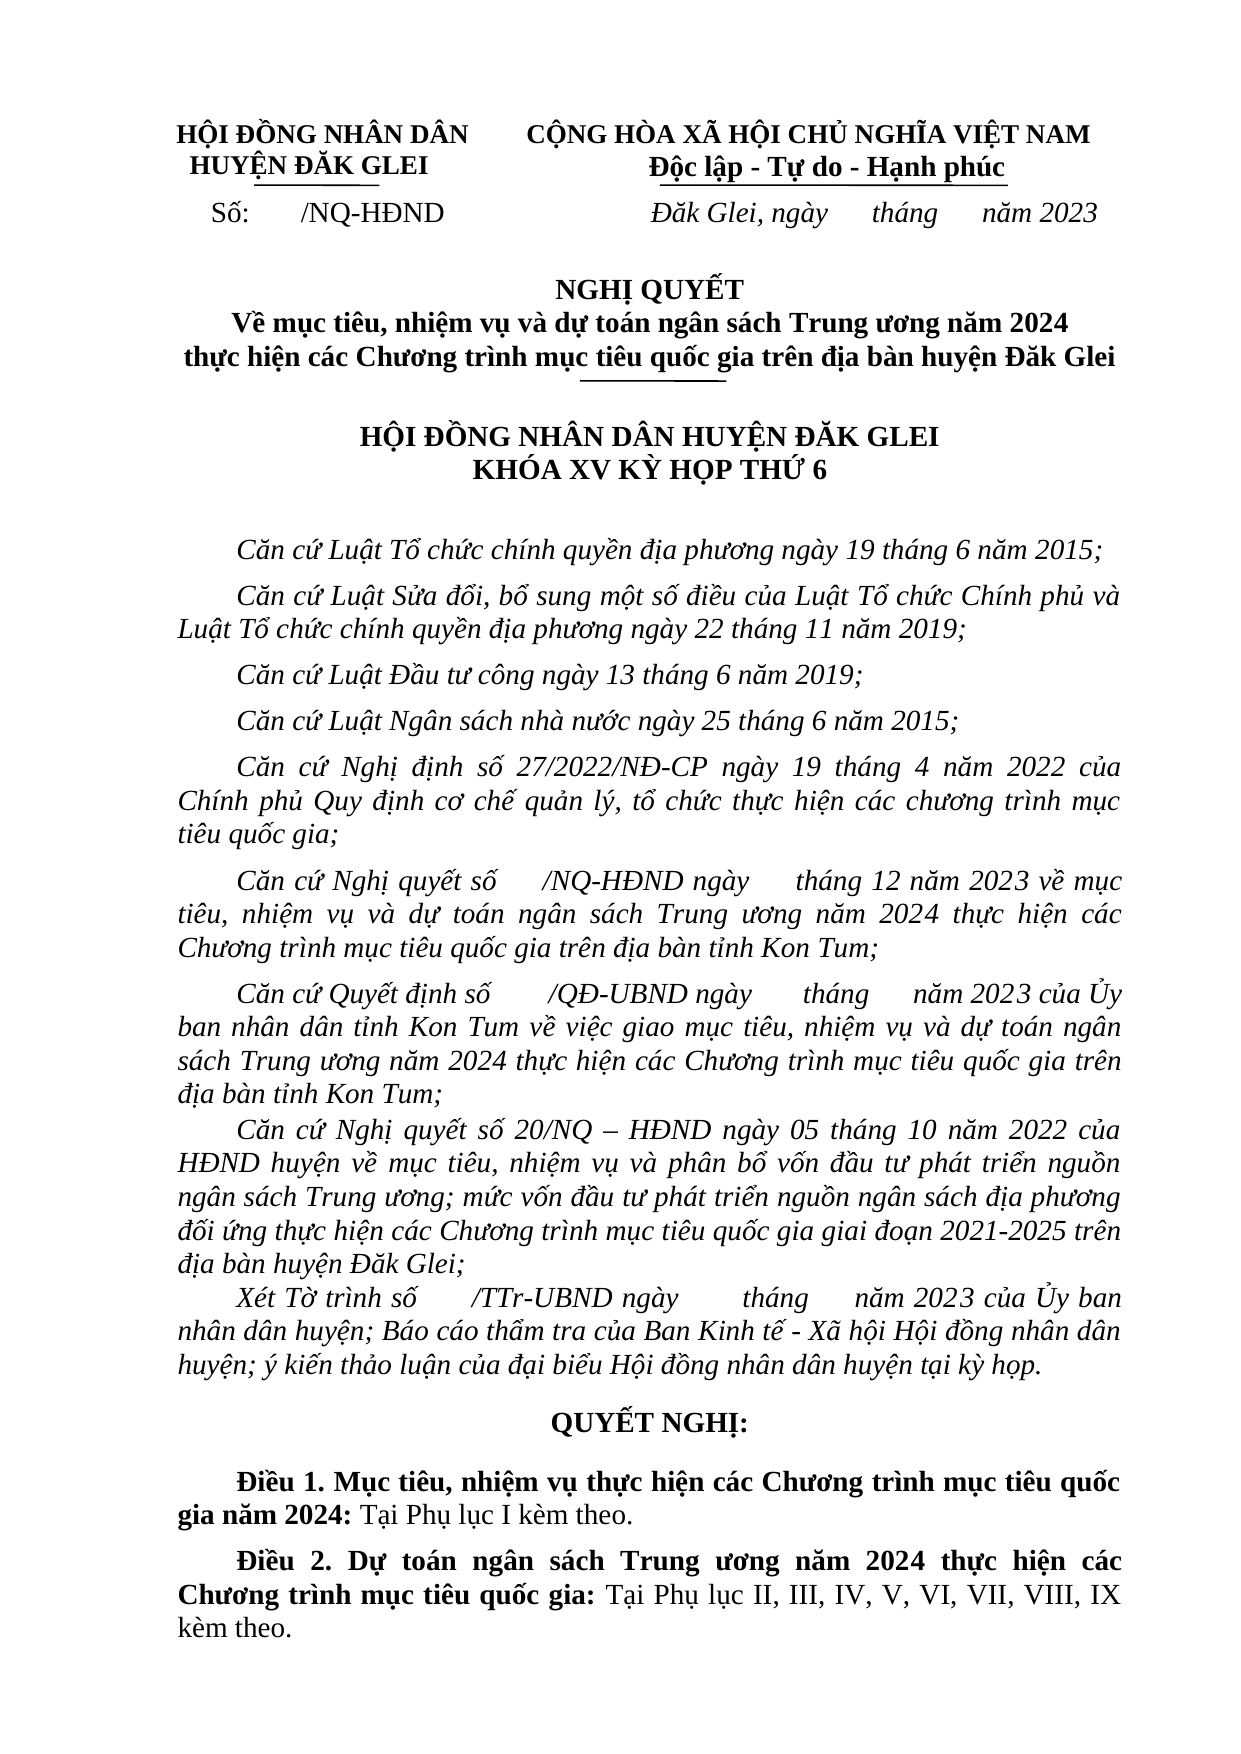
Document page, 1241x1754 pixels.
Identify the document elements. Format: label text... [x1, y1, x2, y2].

table_cell Số: /NQ-HĐND [115, 183, 490, 229]
table_header CỘNG HÒA XÃ HỘI CHỦ NGHĨA VIỆT NAM Độc lập - Tự do - Hạnh phúc [490, 118, 1127, 183]
text NGHỊ QUYẾT [177, 272, 1122, 306]
text Căn cứ Luật Tổ chức chính quyền địa phương ngày 19 tháng 6 năm 2015; [177, 532, 1122, 565]
text thực hiện các Chương trình mục tiêu quốc gia trên địa bàn huyện Đăk Glei [177, 339, 1122, 373]
text Căn cứ Luật Đầu tư công ngày 13 tháng 6 năm 2019; [177, 657, 1122, 691]
text Xét Tờ trình số /TTr-UBND ngày tháng năm 2023 của Ủy ban nhân dân huyện; Báo cáo thẩm tra của Ban Kinh tế - Xã hội Hội đồng nhân dân huyện; ý kiến thảo luận của đại biểu Hội đồng nhân dân huyện tại kỳ họp. [177, 1280, 1122, 1380]
text Căn cứ Nghị quyết số 20/NQ – HĐND ngày 05 tháng 10 năm 2022 của HĐND huyện về mục tiêu, nhiệm vụ và phân bổ vốn đầu tư phát triển nguồn ngân sách Trung ương; mức vốn đầu tư phát triển nguồn ngân sách địa phương đối ứng thực hiện các Chương trình mục tiêu quốc gia giai đoạn 2021-2025 trên địa bàn huyện Đăk Glei; [177, 1112, 1122, 1280]
text Điều 2. Dự toán ngân sách Trung ương năm 2024 thực hiện các Chương trình mục tiêu quốc gia: Tại Phụ lục II, III, IV, V, VI, VII, VIII, IX kèm theo. [177, 1543, 1122, 1644]
table_header HỘI ĐỒNG NHÂN DÂN HUYỆN ĐĂK GLEI [115, 118, 490, 183]
text QUYẾT NGHỊ: [177, 1405, 1122, 1439]
text Điều 1. Mục tiêu, nhiệm vụ thực hiện các Chương trình mục tiêu quốc gia năm 2024: Tại Phụ lục I kèm theo. [177, 1464, 1122, 1531]
text HỘI ĐỒNG NHÂN DÂN HUYỆN ĐĂK GLEI [177, 419, 1122, 452]
text Căn cứ Nghị định số 27/2022/NĐ-CP ngày 19 tháng 4 năm 2022 của Chính phủ Quy định cơ chế quản lý, tổ chức thực hiện các chương trình mục tiêu quốc gia; [177, 749, 1122, 850]
text Về mục tiêu, nhiệm vụ và dự toán ngân sách Trung ương năm 2024 [177, 306, 1122, 339]
text Căn cứ Luật Ngân sách nhà nước ngày 25 tháng 6 năm 2015; [177, 703, 1122, 737]
text KHÓA XV KỲ HỌP THỨ 6 [177, 452, 1122, 486]
table_cell Đăk Glei, ngày tháng năm 2023 [490, 183, 1127, 229]
text Căn cứ Luật Sửa đổi, bổ sung một số điều của Luật Tổ chức Chính phủ và Luật Tổ chức chính quyền địa phương ngày 22 tháng 11 năm 2019; [177, 578, 1122, 645]
text Căn cứ Quyết định số /QĐ-UBND ngày tháng năm 2023 của Ủy ban nhân dân tỉnh Kon Tum về việc giao mục tiêu, nhiệm vụ và dự toán ngân sách Trung ương năm 2024 thực hiện các Chương trình mục tiêu quốc gia trên địa bàn tỉnh Kon Tum; [177, 976, 1122, 1110]
text Căn cứ Nghị quyết số /NQ-HĐND ngày tháng 12 năm 2023 về mục tiêu, nhiệm vụ và dự toán ngân sách Trung ương năm 2024 thực hiện các Chương trình mục tiêu quốc gia trên địa bàn tỉnh Kon Tum; [177, 863, 1122, 963]
